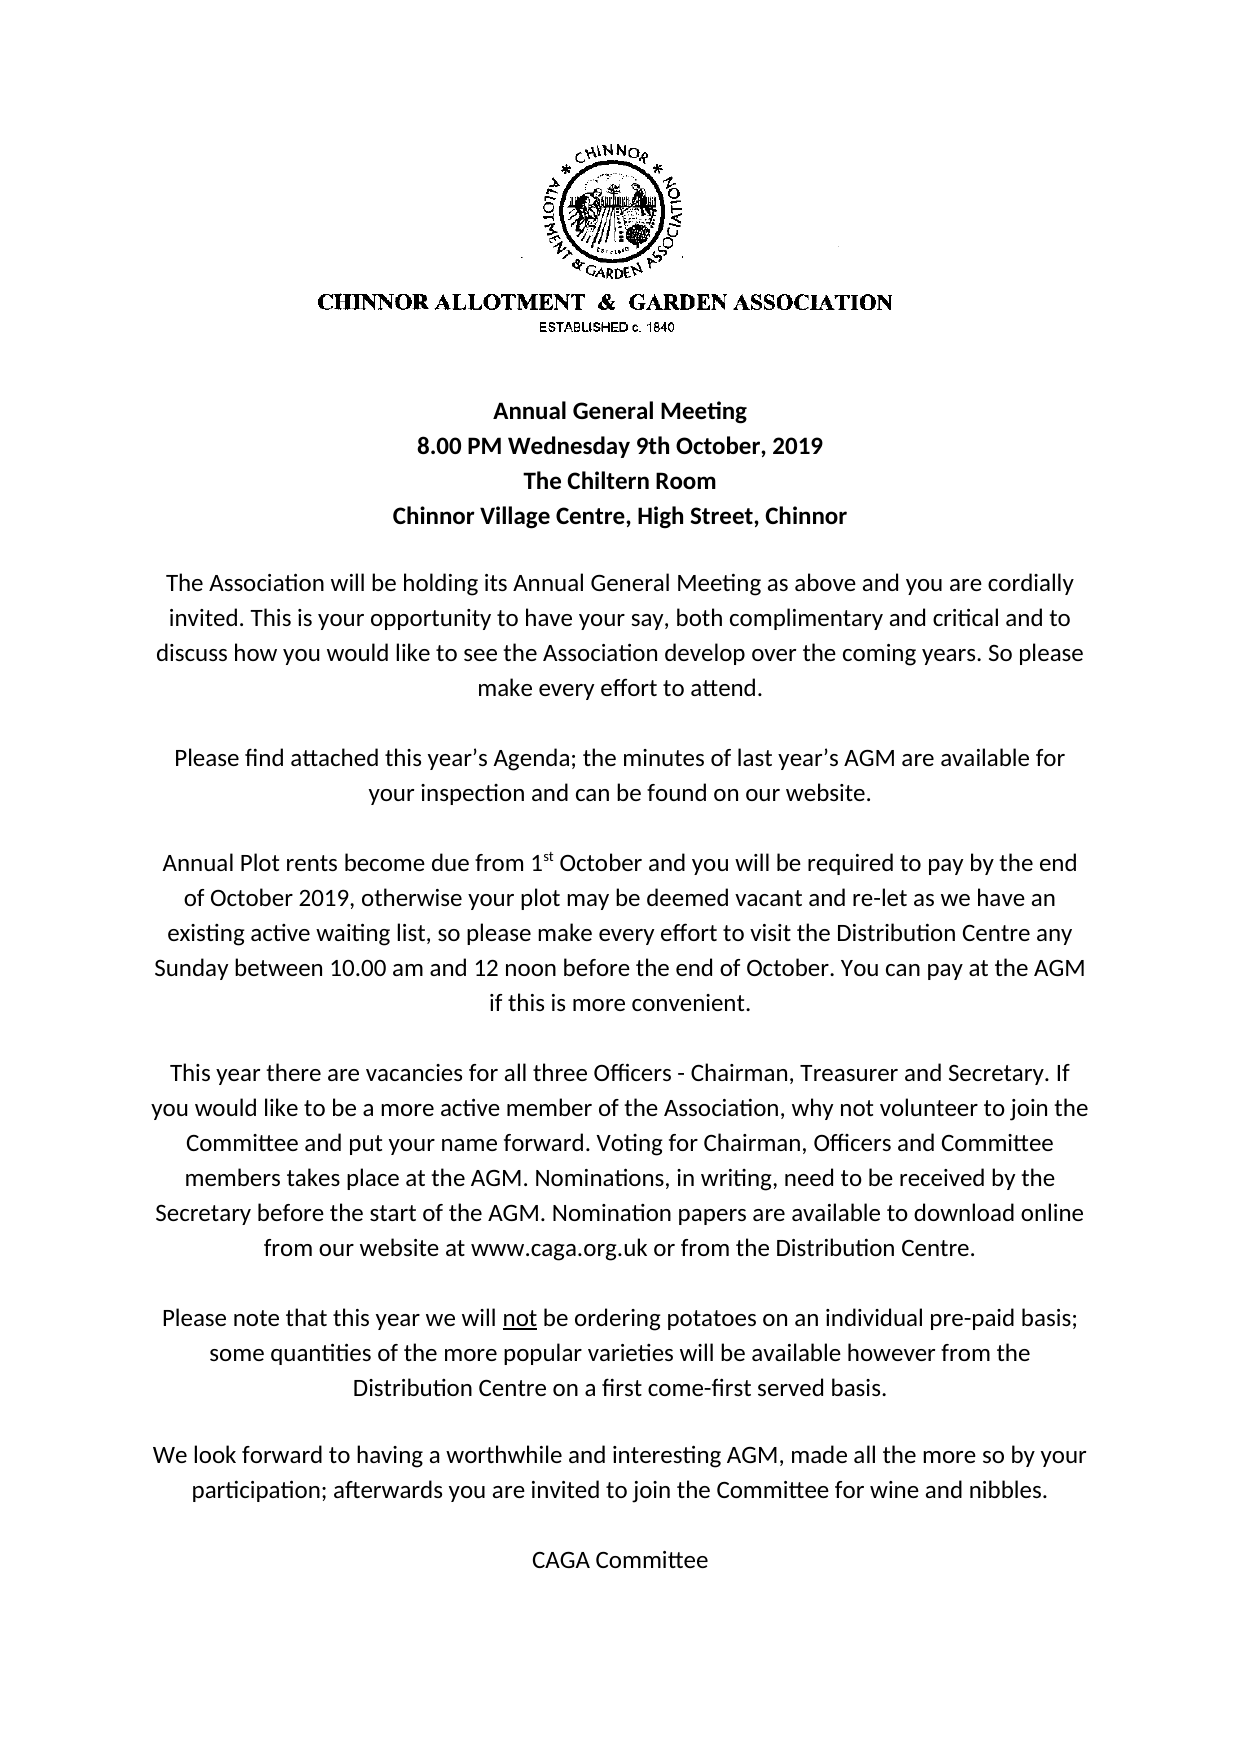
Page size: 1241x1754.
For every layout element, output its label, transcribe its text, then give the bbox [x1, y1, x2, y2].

text The Chiltern Room [150, 465, 1090, 496]
text Annual Plot rents become due from 1st October and you will be required to pay by the end of October 2019, otherwise your plot may be deemed vacant and re-let as we have an existing active waiting list, so please make every effort to visit the Distribution Centre any Sunday between 10.00 am and 12 noon before the end of October. You can pay at the AGM if this is more convenient. [150, 847, 1090, 1018]
picture [312, 142, 896, 336]
text This year there are vacancies for all three Officers - Chairman, Treasurer and Secretary. If you would like to be a more active member of the Association, why not volunteer to join the Committee and put your name forward. Voting for Chairman, Officers and Committee members takes place at the AGM. Nominations, in writing, need to be received by the Secretary before the start of the AGM. Nomination papers are available to download online from our website at www.caga.org.uk or from the Distribution Centre. [150, 1057, 1090, 1263]
text CAGA Committee [150, 1544, 1090, 1575]
text Please note that this year we will not be ordering potatoes on an individual pre-paid basis; some quantities of the more popular varieties will be available however from the Distribution Centre on a first come-first served basis. [150, 1302, 1090, 1403]
text Annual General Meeting [150, 395, 1090, 426]
text We look forward to having a worthwhile and interesting AGM, made all the more so by your participation; afterwards you are invited to join the Committee for wine and nibbles. [150, 1439, 1090, 1505]
text Please find attached this year’s Agenda; the minutes of last year’s AGM are available for your inspection and can be found on our website. [150, 742, 1090, 808]
text The Association will be holding its Annual General Meeting as above and you are cordially invited. This is your opportunity to have your say, both complimentary and critical and to discuss how you would like to see the Association develop over the coming years. So please make every effort to attend. [150, 567, 1090, 703]
text 8.00 PM Wednesday 9th October, 2019 [150, 430, 1090, 461]
text Chinnor Village Centre, High Street, Chinnor [150, 500, 1090, 531]
